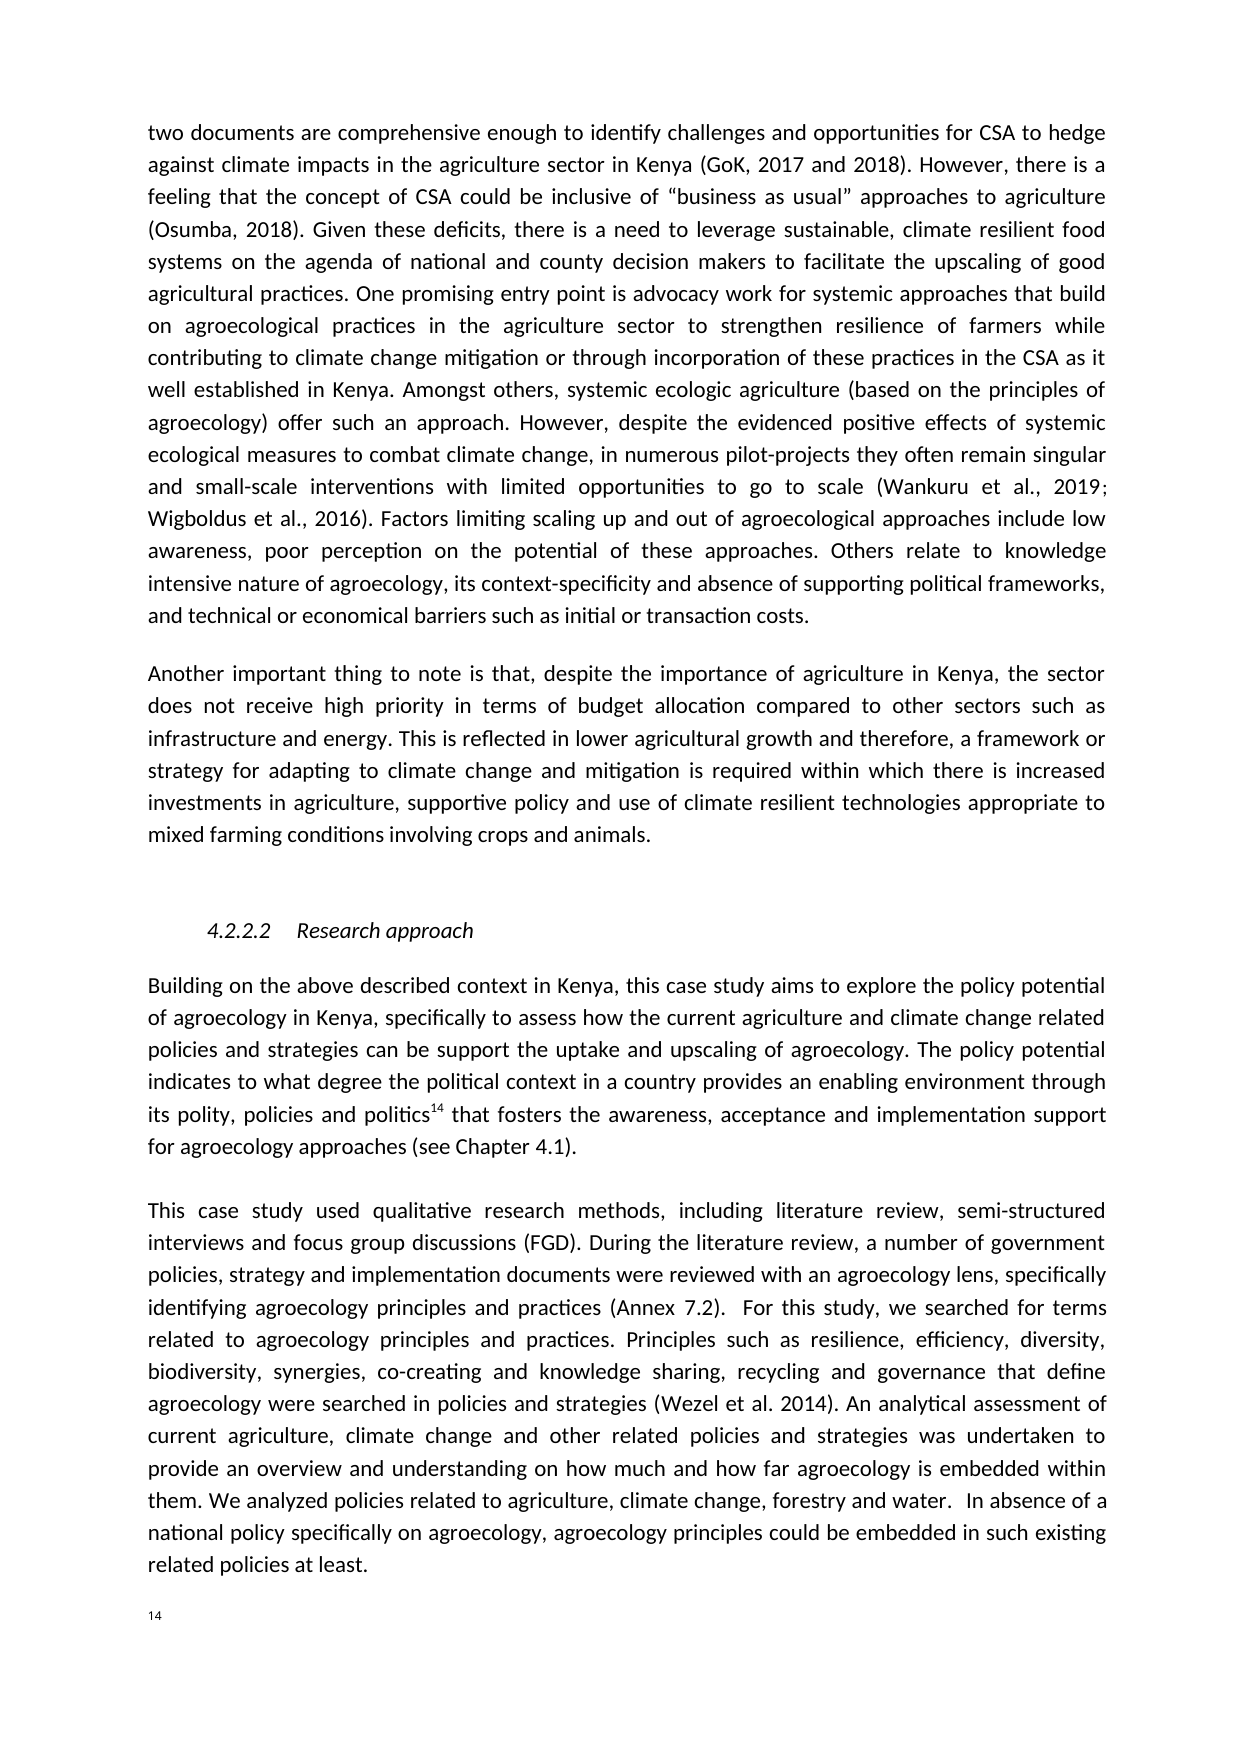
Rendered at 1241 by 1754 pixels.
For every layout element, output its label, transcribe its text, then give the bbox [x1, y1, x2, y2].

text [148, 118, 1107, 629]
text Building on the above described context in Kenya, this case study aims to explore the policy potential of agroecology in Kenya, specifically to assess how the current agriculture and climate change related policies and strategies can be support the uptake and upscaling of agroecology. The policy potential indicates to what degree the political context in a country provides an enabling environment through its polity, policies and politics that fosters the awareness, acceptance and implementation support for agroecology approaches (see Chapter 4.1). [148, 971, 1107, 1160]
text Another important thing to note is that, despite the importance of agriculture in Kenya, the sector does not receive high priority in terms of budget allocation compared to other sectors such as infrastructure and energy. This is reflected in lower agricultural growth and therefore, a framework or strategy for adapting to climate change and mitigation is required within which there is increased investments in agriculture, supportive policy and use of climate resilient technologies appropriate to mixed farming conditions involving crops and animals. [148, 659, 1107, 848]
text This case study used qualitative research methods, including literature review, semi-structured interviews and focus group discussions (FGD). During the literature review, a number of government policies, strategy and implementation documents were reviewed with an agroecology lens, specifically identifying agroecology principles and practices (Annex 7.2). For this study, we searched for terms related to agroecology principles and practices. Principles such as resilience, efficiency, diversity, biodiversity, synergies, co-creating and knowledge sharing, recycling and governance that define agroecology were searched in policies and strategies (Wezel et al. 2014). An analytical assessment of current agriculture, climate change and other related policies and strategies was undertaken to provide an overview and understanding on how much and how far agroecology is embedded within them. We analyzed policies related to agriculture, climate change, forestry and water. In absence of a national policy specifically on agroecology, agroecology principles could be embedded in such existing related policies at least. [148, 1196, 1107, 1578]
subtitle Research approach [207, 916, 1107, 944]
